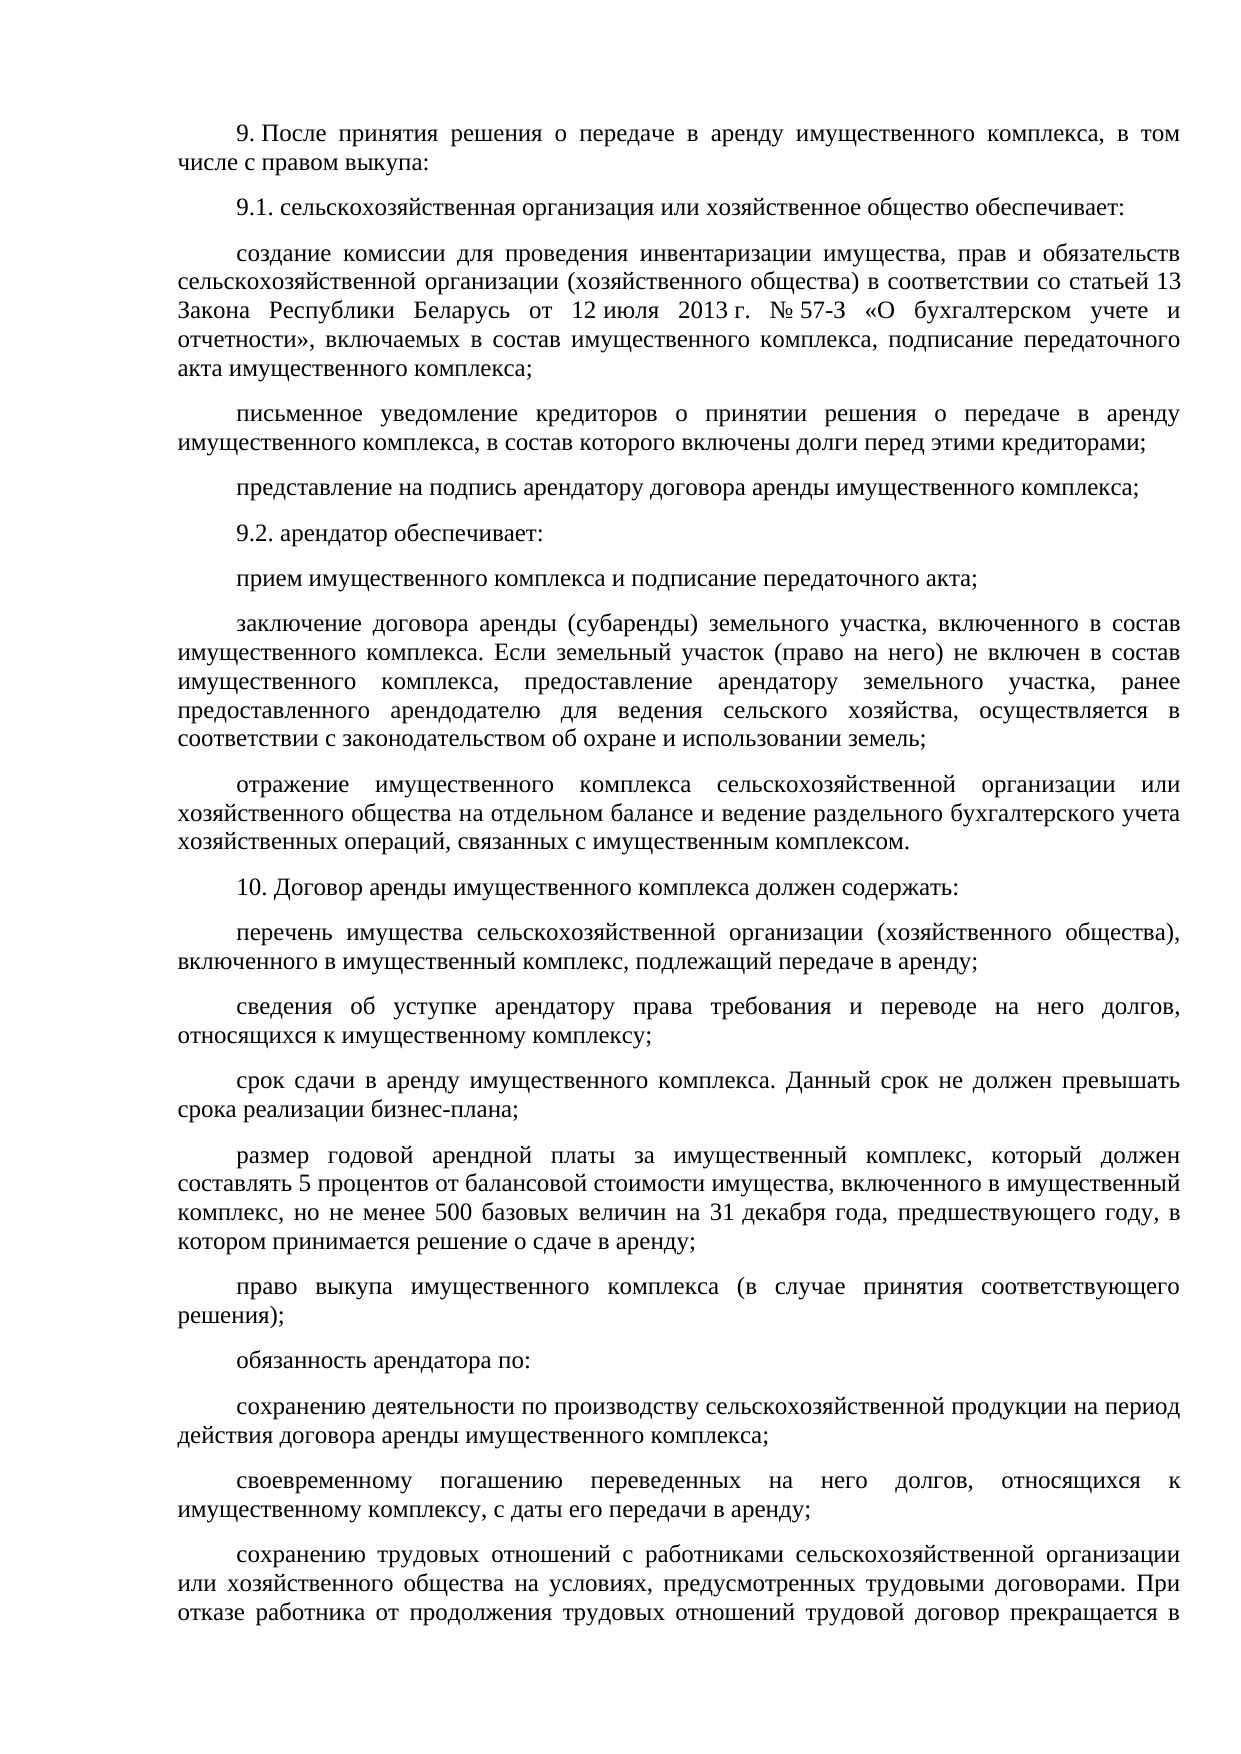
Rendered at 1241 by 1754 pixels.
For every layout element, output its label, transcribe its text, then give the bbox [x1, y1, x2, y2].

text отражение имущественного комплекса сельскохозяйственной организации или хозяйственного общества на отдельном балансе и ведение раздельного бухгалтерского учета хозяйственных операций, связанных с имущественным комплексом. [177, 769, 1181, 855]
text заключение договора аренды (субаренды) земельного участка, включенного в состав имущественного комплекса. Если земельный участок (право на него) не включен в состав имущественного комплекса, предоставление арендатору земельного участка, ранее предоставленного арендодателю для ведения сельского хозяйства, осуществляется в соответствии с законодательством об охране и использовании земель; [177, 608, 1181, 752]
text срок сдачи в аренду имущественного комплекса. Данный срок не должен превышать срока реализации бизнес-плана; [177, 1066, 1181, 1123]
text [177, 1539, 1181, 1626]
text 9.1. сельскохозяйственная организация или хозяйственное общество обеспечивает: [177, 192, 1181, 221]
text 10. Договор аренды имущественного комплекса должен содержать: [177, 872, 1181, 901]
text 9.2. арендатор обеспечивает: [177, 518, 1181, 546]
text обязанность арендатора по: [177, 1346, 1181, 1374]
text письменное уведомление кредиторов о принятии решения о передаче в аренду имущественного комплекса, в состав которого включены долги перед этими кредиторами; [177, 398, 1181, 456]
text 9. После принятия решения о передаче в аренду имущественного комплекса, в том числе с правом выкупа: [177, 118, 1181, 176]
text право выкупа имущественного комплекса (в случае принятия соответствующего решения); [177, 1271, 1181, 1329]
text сведения об уступке арендатору права требования и переводе на него долгов, относящихся к имущественному комплексу; [177, 991, 1181, 1049]
text создание комиссии для проведения инвентаризации имущества, прав и обязательств сельскохозяйственной организации (хозяйственного общества) в соответствии со статьей 13 Закона Республики Беларусь от 12 июля 2013 г. № 57-З «О бухгалтерском учете и отчетности», включаемых в состав имущественного комплекса, подписание передаточного акта имущественного комплекса; [177, 238, 1181, 381]
text представление на подпись арендатору договора аренды имущественного комплекса; [177, 472, 1181, 501]
text прием имущественного комплекса и подписание передаточного акта; [177, 563, 1181, 592]
text размер годовой арендной платы за имущественный комплекс, который должен составлять 5 процентов от балансовой стоимости имущества, включенного в имущественный комплекс, но не менее 500 базовых величин на 31 декабря года, предшествующего году, в котором принимается решение о сдаче в аренду; [177, 1140, 1181, 1255]
text сохранению деятельности по производству сельскохозяйственной продукции на период действия договора аренды имущественного комплекса; [177, 1391, 1181, 1448]
text перечень имущества сельскохозяйственной организации (хозяйственного общества), включенного в имущественный комплекс, подлежащий передаче в аренду; [177, 917, 1181, 975]
text своевременному погашению переведенных на него долгов, относящихся к имущественному комплексу, с даты его передачи в аренду; [177, 1465, 1181, 1523]
